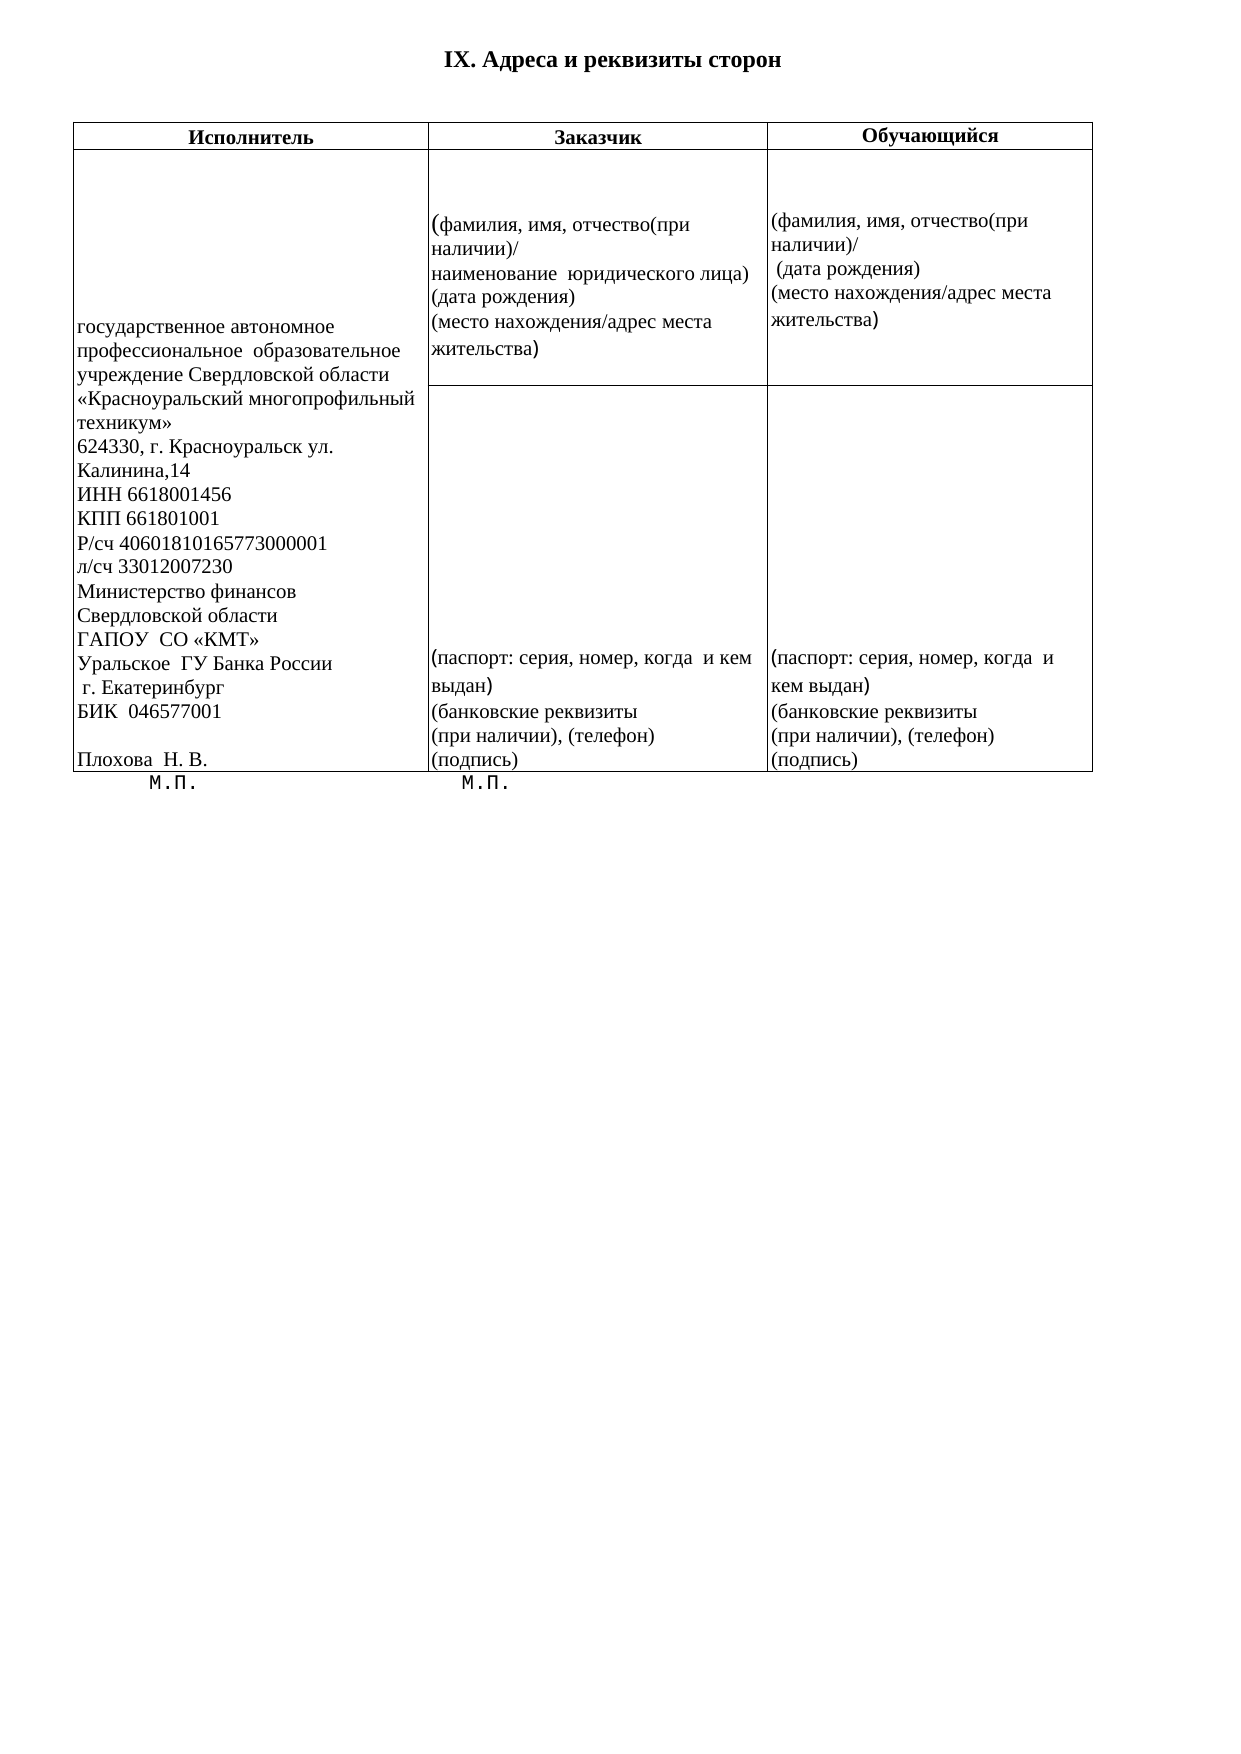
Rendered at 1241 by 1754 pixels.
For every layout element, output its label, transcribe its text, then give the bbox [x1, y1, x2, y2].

table_header Обучающийся [768, 123, 1092, 149]
table_cell (паспорт: серия, номер, когда и кем выдан) (банковские реквизиты (при наличии), (телефон) (подпись) [429, 386, 767, 771]
table_cell (паспорт: серия, номер, когда и кем выдан) (банковские реквизиты (при наличии), (телефон) (подпись) [768, 386, 1092, 771]
table_header Заказчик [429, 123, 767, 149]
table_cell (фамилия, имя, отчество(при наличии)/ (дата рождения) (место нахождения/адрес места жительства) [768, 150, 1092, 385]
text М.П. М.П. [74, 772, 1152, 796]
text IX. Адреса и реквизиты сторон [74, 44, 1152, 72]
table_cell (фамилия, имя, отчество(при наличии)/ наименование юридического лица) (дата рождения) (место нахождения/адрес места жительства) [429, 150, 767, 385]
table_cell государственное автономное профессиональное образовательное учреждение Свердловской области «Красноуральский многопрофильный техникум» 624330, г. Красноуральск ул. Калинина,14 ИНН 6618001456 КПП 661801001 Р/сч 40601810165773000001 л/сч 33012007230 Министерство финансов Свердловской области ГАПОУ СО «КМТ» Уральское ГУ Банка России г. Екатеринбург БИК 046577001 Плохова Н. В. [74, 150, 428, 771]
table_header Исполнитель [74, 123, 428, 149]
